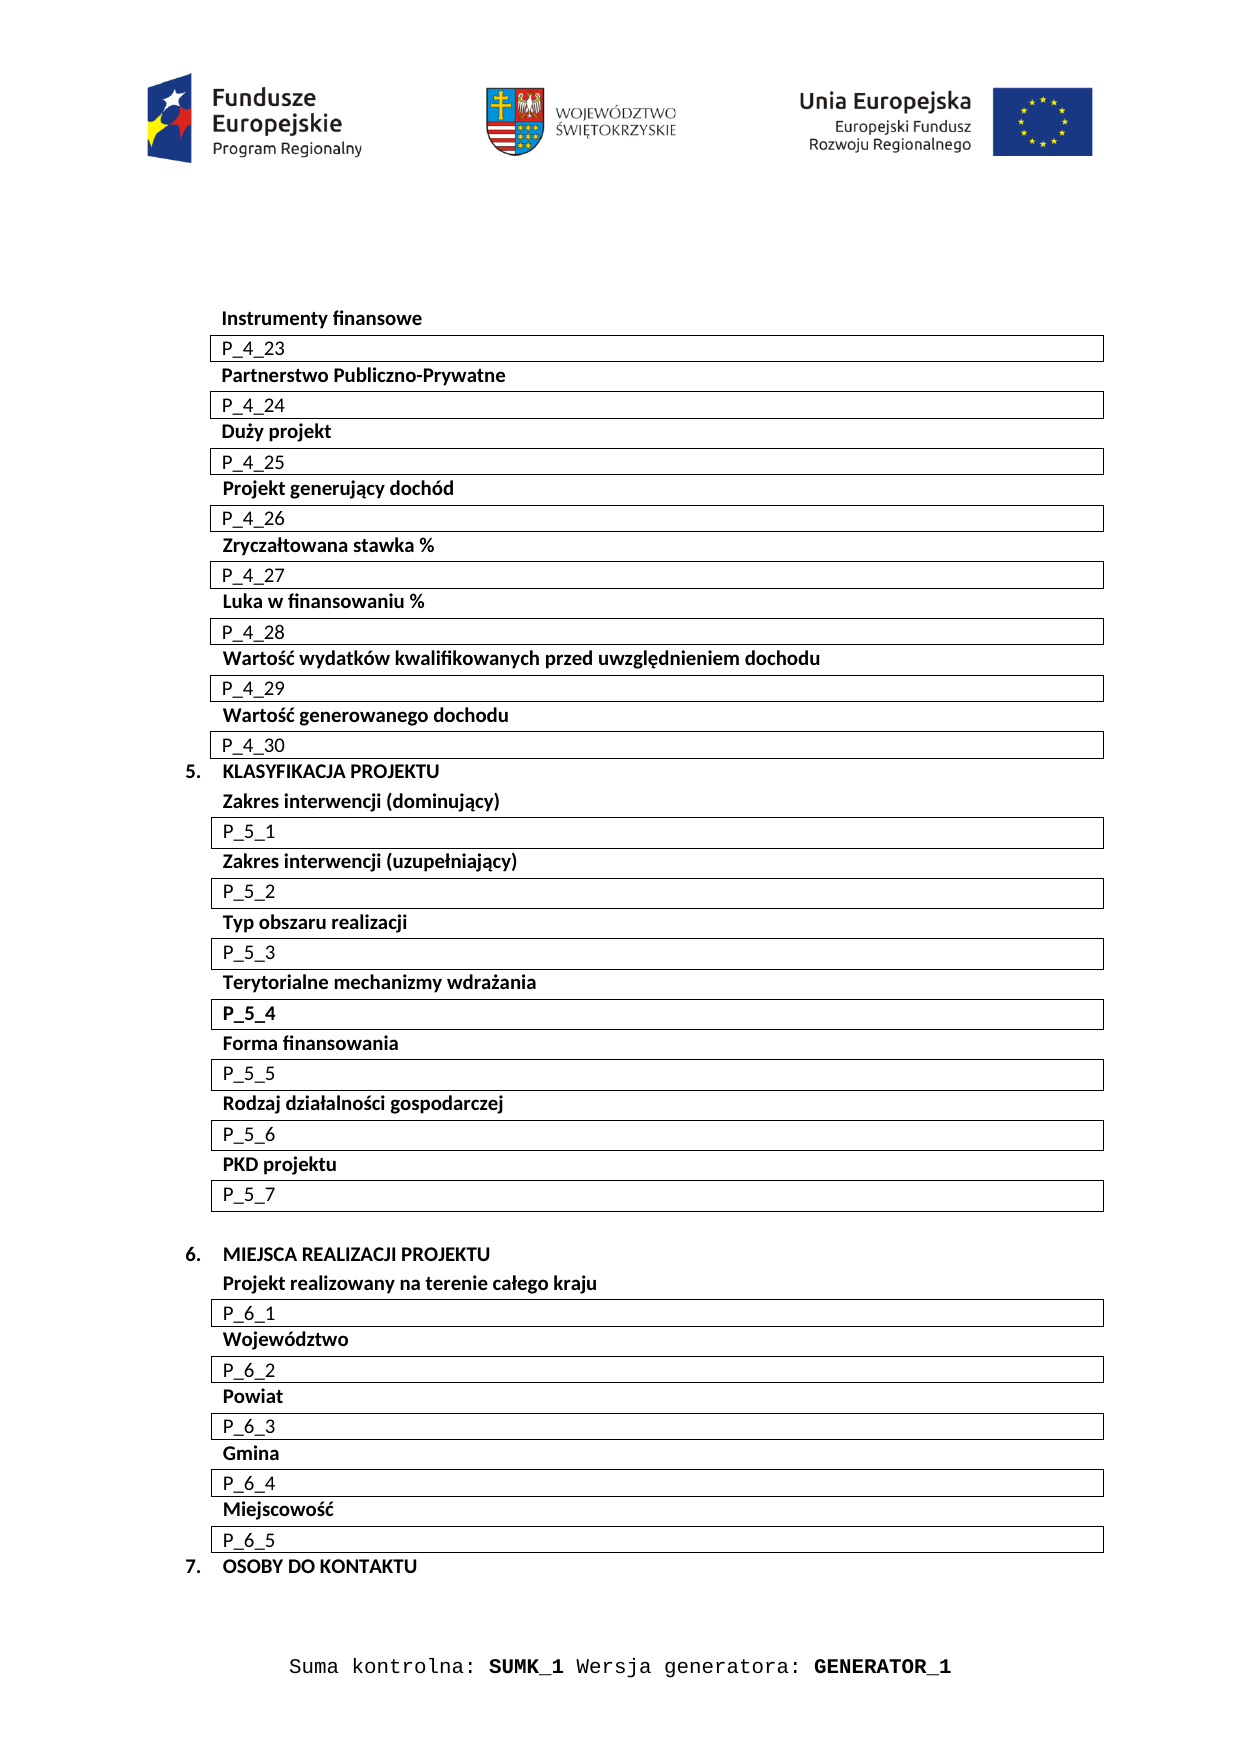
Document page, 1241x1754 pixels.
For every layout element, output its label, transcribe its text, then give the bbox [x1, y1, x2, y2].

text Zryczałtowana stawka % [223, 532, 1093, 557]
table_header P_6_2 [212, 1357, 1103, 1382]
list Terytorialne mechanizmy wdrażania [223, 970, 1093, 995]
table_header P_5_6 [212, 1121, 1103, 1150]
text Projekt generujący dochód [223, 475, 1093, 501]
picture [486, 73, 676, 163]
list MIEJSCA REALIZACJI PROJEKTU [185, 1241, 1093, 1266]
text Luka w finansowaniu % [223, 589, 1093, 614]
text Wartość generowanego dochodu [223, 702, 1093, 727]
table_header P_4_26 [211, 506, 1103, 531]
table_header P_5_4 [212, 1000, 1103, 1029]
table_header P_4_25 [211, 449, 1103, 474]
table_header P_6_4 [212, 1470, 1103, 1496]
table_header P_4_30 [211, 732, 1103, 758]
text Partnerstwo Publiczno-Prywatne [221, 362, 1093, 387]
picture [800, 73, 1093, 163]
list Typ obszaru realizacji [223, 909, 1093, 934]
table_header P_6_3 [212, 1414, 1103, 1439]
table_header P_4_28 [211, 619, 1103, 644]
table_header P_4_29 [211, 676, 1103, 701]
list OSOBY DO KONTAKTU [185, 1553, 1093, 1579]
table_header P_6_1 [212, 1300, 1103, 1326]
list Zakres interwencji (dominujący) [223, 788, 1093, 813]
list Zakres interwencji (uzupełniający) [223, 849, 1093, 874]
table_header P_4_24 [211, 392, 1103, 418]
table_header P_4_23 [211, 336, 1103, 361]
picture [147, 73, 362, 163]
list Forma finansowania [223, 1030, 1093, 1055]
list Powiat [223, 1383, 1093, 1409]
list KLASYFIKACJA PROJEKTU [185, 759, 1093, 784]
list Rodzaj działalności gospodarczej [223, 1091, 1093, 1116]
text Instrumenty finansowe [221, 305, 1093, 331]
text Duży projekt [221, 419, 1093, 444]
list PKD projektu [223, 1151, 1093, 1176]
text Wartość wydatków kwalifikowanych przed uwzględnieniem dochodu [223, 645, 1093, 671]
table_header P_5_7 [212, 1181, 1103, 1211]
list Województwo [223, 1327, 1093, 1352]
list Gmina [223, 1440, 1093, 1465]
table_header P_6_5 [212, 1527, 1103, 1552]
table_header P_5_3 [212, 939, 1103, 968]
list Projekt realizowany na terenie całego kraju [223, 1270, 1093, 1295]
table_header P_4_27 [211, 562, 1103, 588]
table_header P_5_2 [212, 879, 1103, 908]
table_header P_5_5 [212, 1060, 1103, 1089]
table_header P_5_1 [212, 818, 1103, 847]
list Miejscowość [223, 1497, 1093, 1522]
